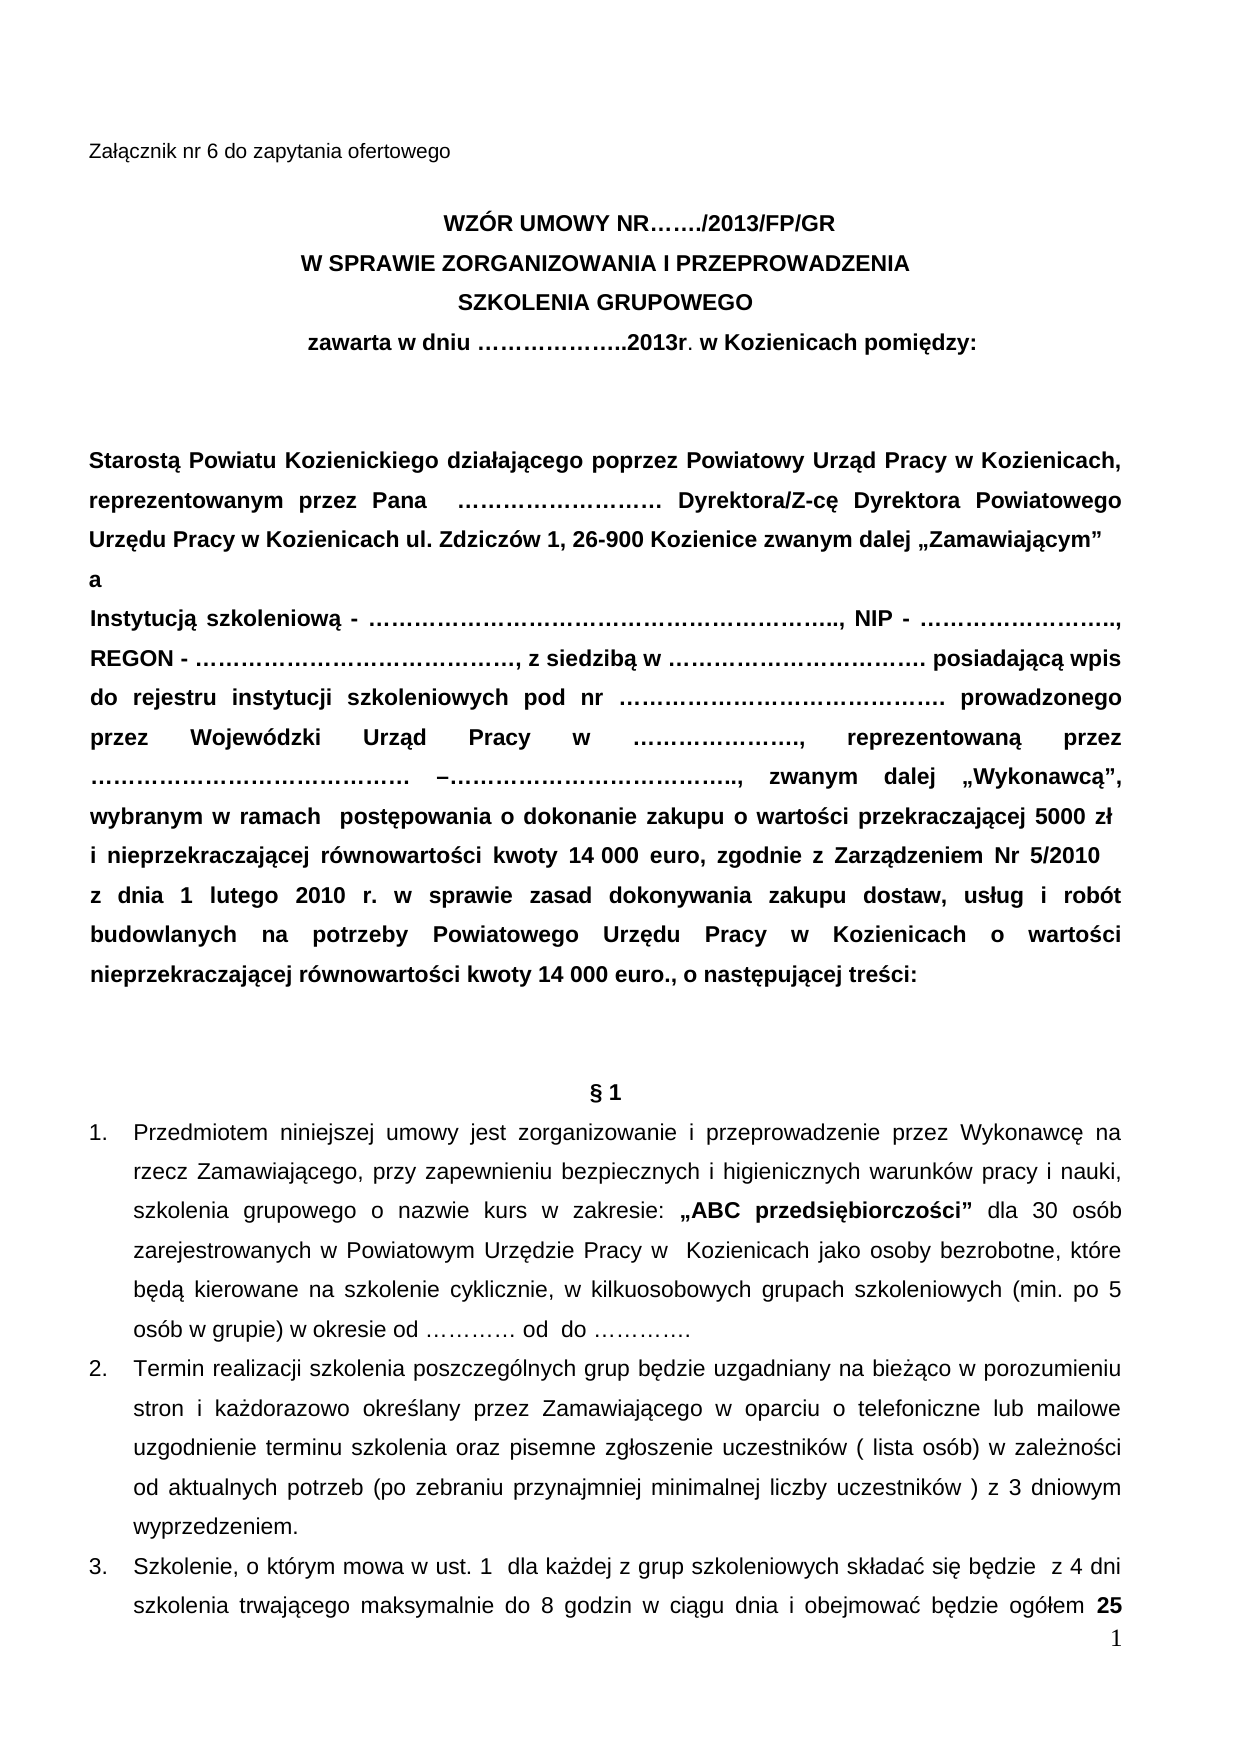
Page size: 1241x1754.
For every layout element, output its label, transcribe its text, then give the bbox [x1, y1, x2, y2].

list Termin realizacji szkolenia poszczególnych grup będzie uzgadniany na bieżąco w porozumieniu stron i każdorazowo określany przez Zamawiającego w oparciu o telefoniczne lub mailowe uzgodnienie terminu szkolenia oraz pisemne zgłoszenie uczestników ( lista osób) w zależności od aktualnych potrzeb (po zebraniu przynajmniej minimalnej liczby uczestników ) z 3 dniowym wyprzedzeniem. [89, 1355, 1122, 1539]
text § 1 [89, 1079, 1122, 1105]
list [89, 1553, 1122, 1618]
text W SPRAWIE ZORGANIZOWANIA I PRZEPROWADZENIA [89, 250, 1122, 276]
text Załącznik nr 6 do zapytania ofertowego [89, 138, 1122, 162]
text SZKOLENIA GRUPOWEGO [89, 289, 1122, 316]
text WZÓR UMOWY NR……./2013/FP/GR [354, 210, 1122, 237]
text zawarta w dniu ………………..2013r. w Kozienicach pomiędzy: [89, 329, 1122, 355]
list Przedmiotem niniejszej umowy jest zorganizowanie i przeprowadzenie przez Wykonawcę na rzecz Zamawiającego, przy zapewnieniu bezpiecznych i higienicznych warunków pracy i nauki, szkolenia grupowego o nazwie kurs w zakresie: „ABC przedsiębiorczości” dla 30 osób zarejestrowanych w Powiatowym Urzędzie Pracy w Kozienicach jako osoby bezrobotne, które będą kierowane na szkolenie cyklicznie, w kilkuosobowych grupach szkoleniowych (min. po 5 osób w grupie) w okresie od ………… od do …………. [89, 1118, 1122, 1342]
text Starostą Powiatu Kozienickiego działającego poprzez Powiatowy Urząd Pracy w Kozienicach, reprezentowanym przez Pana ……………………… Dyrektora/Z-cę Dyrektora Powiatowego Urzędu Pracy w Kozienicach ul. Zdziczów 1, 26-900 Kozienice zwanym dalej „Zamawiającym” [89, 447, 1122, 553]
text Instytucją szkoleniową - …………………………………………………….., NIP - …………………….., REGON - ……………………………………, z siedzibą w ……………………………. posiadającą wpis do rejestru instytucji szkoleniowych pod nr ……………………………………. prowadzonego przez Wojewódzki Urząd Pracy w …………………., reprezentowaną przez …………………………………… –……………………………….., zwanym dalej „Wykonawcą”, wybranym w ramach postępowania o dokonanie zakupu o wartości przekraczającej 5000 zł i nieprzekraczającej równowartości kwoty 14 000 euro, zgodnie z Zarządzeniem Nr 5/2010 z dnia 1 lutego 2010 r. w sprawie zasad dokonywania zakupu dostaw, usług i robót budowlanych na potrzeby Powiatowego Urzędu Pracy w Kozienicach o wartości nieprzekraczającej równowartości kwoty 14 000 euro., o następującej treści: [90, 605, 1122, 987]
text a [89, 566, 1122, 592]
